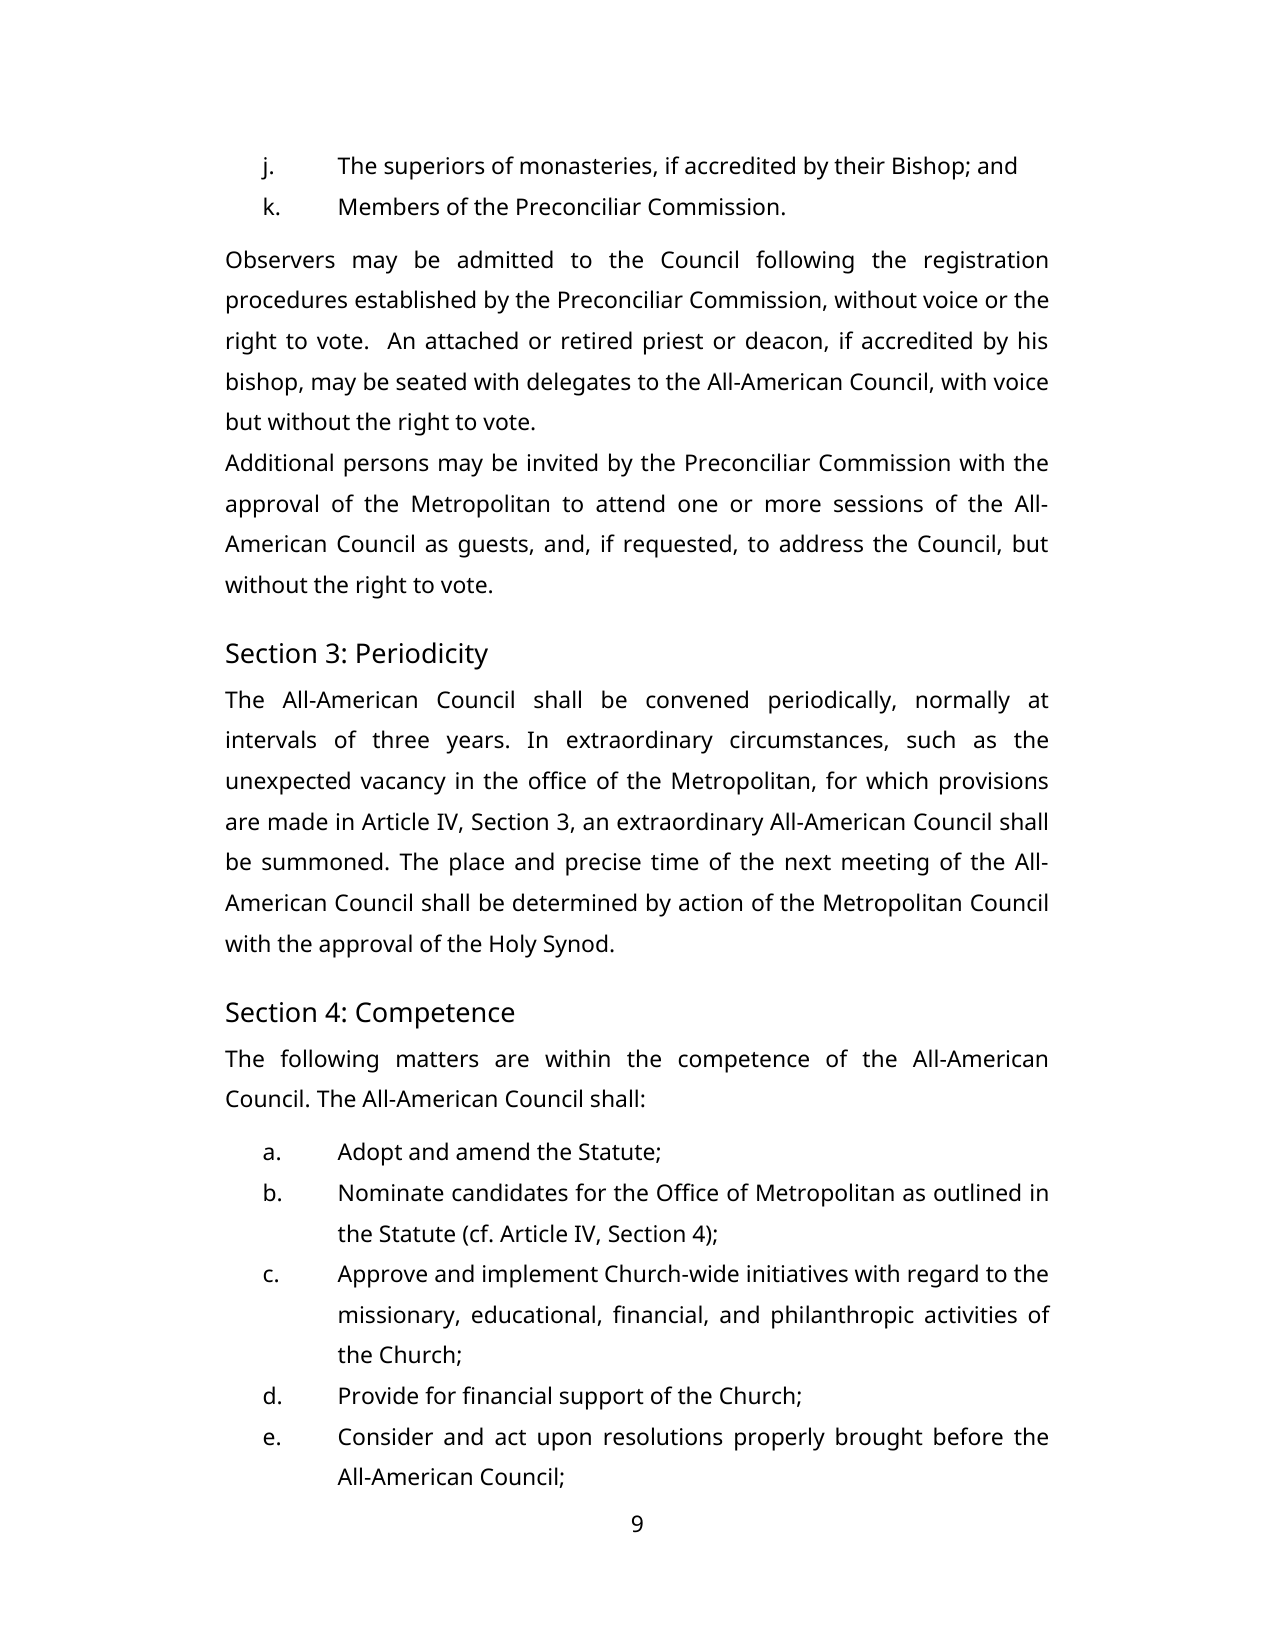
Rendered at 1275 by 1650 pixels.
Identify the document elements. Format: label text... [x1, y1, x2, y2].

text c. Approve and implement Church-wide initiatives with regard to the missionary, educational, financial, and philanthropic activities of the Church; [262, 1258, 1050, 1371]
text e. Consider and act upon resolutions properly brought before the All-American Council; [262, 1421, 1050, 1492]
subtitle Section 4: Competence [225, 993, 1050, 1030]
subtitle Section 3: Periodicity [225, 634, 1050, 671]
text Observers may be admitted to the Council following the registration procedures established by the Preconciliar Commission, without voice or the right to vote. An attached or retired priest or deacon, if accredited by his bishop, may be seated with delegates to the All-American Council, with voice but without the right to vote. [225, 244, 1050, 437]
text a. Adopt and amend the Statute; [262, 1136, 1050, 1167]
text The All-American Council shall be convened periodically, normally at intervals of three years. In extraordinary circumstances, such as the unexpected vacancy in the office of the Metropolitan, for which provisions are made in Article IV, Section 3, an extraordinary All-American Council shall be summoned. The place and precise time of the next meeting of the All-American Council shall be determined by action of the Metropolitan Council with the approval of the Holy Synod. [225, 684, 1050, 959]
text Additional persons may be invited by the Preconciliar Commission with the approval of the Metropolitan to attend one or more sessions of the All-American Council as guests, and, if requested, to address the Council, but without the right to vote. [225, 447, 1050, 600]
text d. Provide for financial support of the Church; [262, 1380, 1050, 1411]
text The following matters are within the competence of the All-American Council. The All-American Council shall: [225, 1042, 1050, 1114]
text k. Members of the Preconciliar Commission. [262, 191, 1050, 222]
text b. Nominate candidates for the Office of Metropolitan as outlined in the Statute (cf. Article IV, Section 4); [262, 1177, 1050, 1249]
text j. The superiors of monasteries, if accredited by their Bishop; and [262, 150, 1050, 181]
